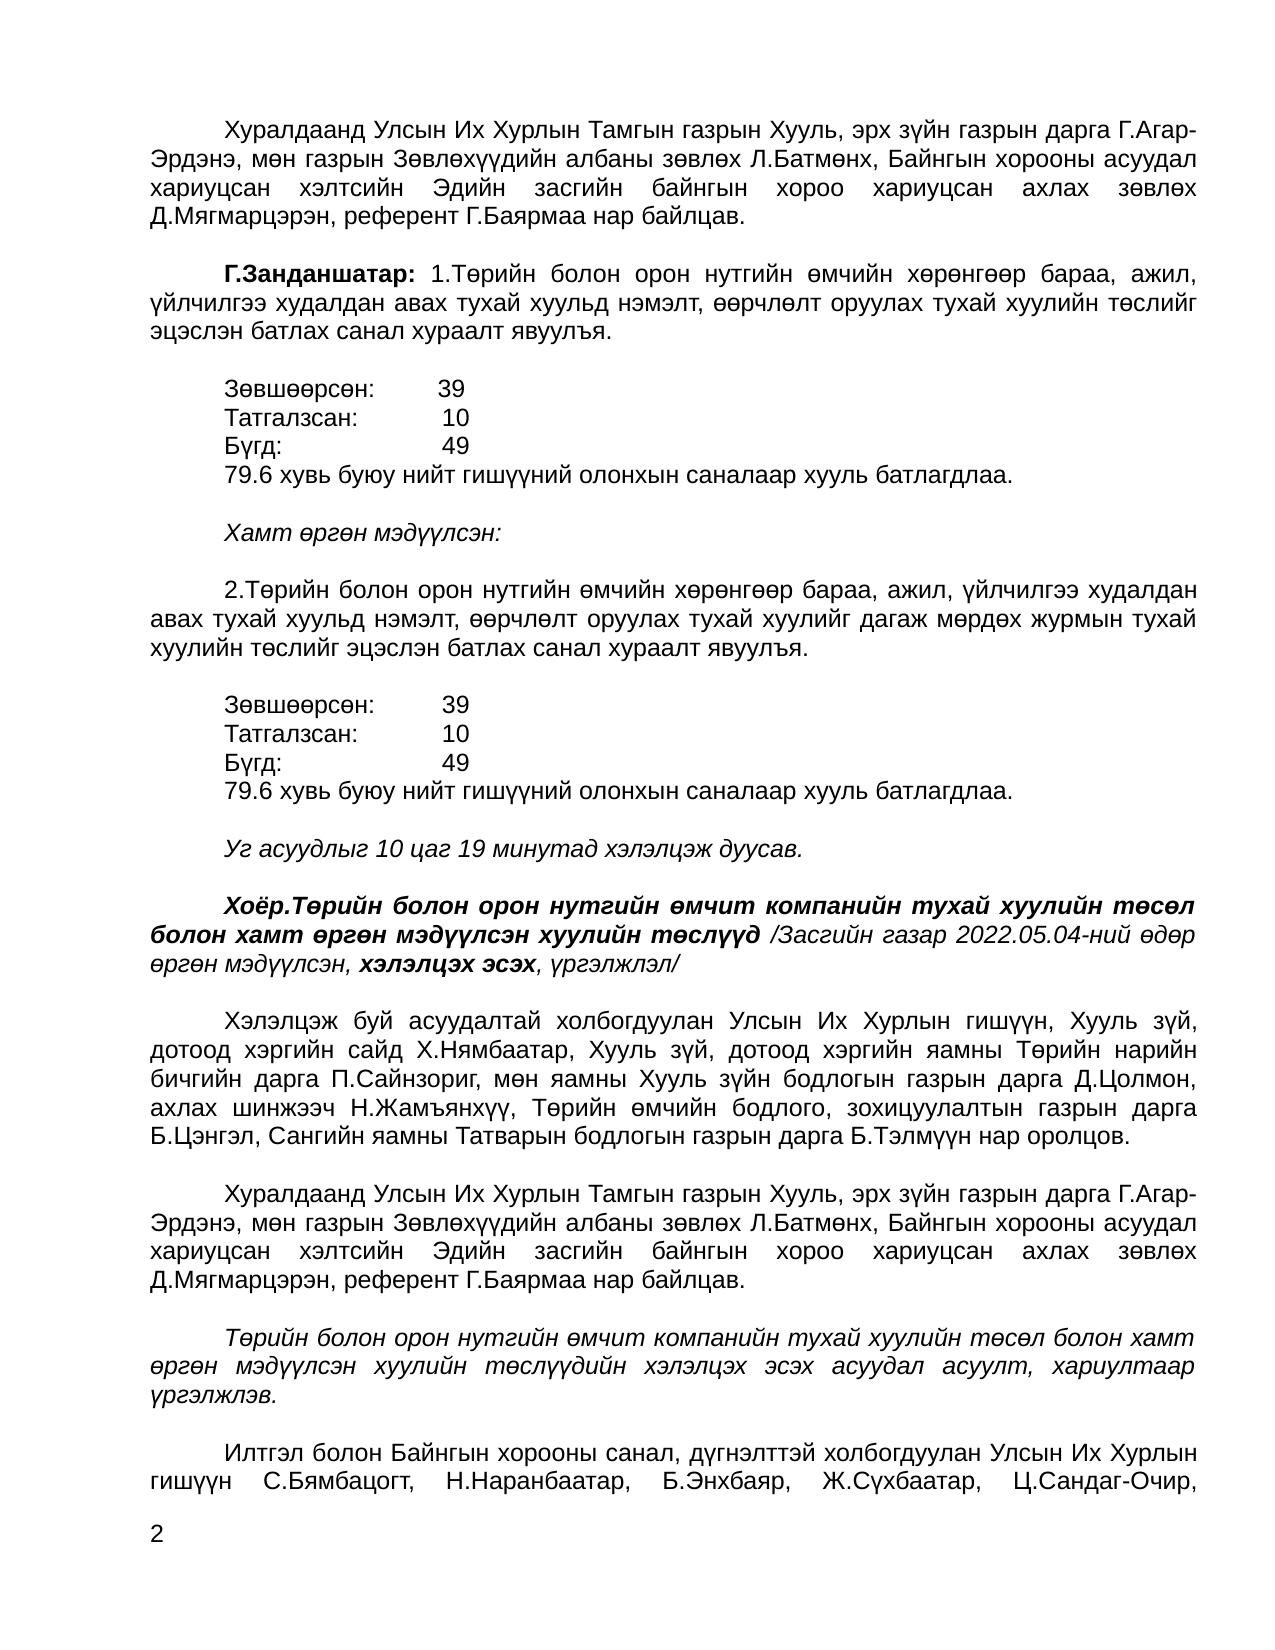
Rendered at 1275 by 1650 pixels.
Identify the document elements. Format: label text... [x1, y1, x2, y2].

text 2.Төрийн болон орон нутгийн өмчийн хөрөнгөөр бараа, ажил, үйлчилгээ худалдан авах тухай хуульд нэмэлт, өөрчлөлт оруулах тухай хуулийг дагаж мөрдөх журмын тухай хуулийн төслийг эцэслэн батлах санал хураалт явуулъя. [150, 575, 1198, 661]
text 79.6 хувь буюу нийт гишүүний олонхын саналаар хууль батлагдлаа. [150, 460, 1198, 489]
text Г.Занданшатар: 1.Төрийн болон орон нутгийн өмчийн хөрөнгөөр бараа, ажил, үйлчилгээ худалдан авах тухай хуульд нэмэлт, өөрчлөлт оруулах тухай хуулийн төслийг эцэслэн батлах санал хураалт явуулъя. [150, 259, 1198, 345]
text 79.6 хувь буюу нийт гишүүний олонхын саналаар хууль батлагдлаа. [150, 776, 1198, 805]
text Хамт өргөн мэдүүлсэн: [150, 517, 1198, 546]
text Бүгд: 49 [150, 747, 1198, 776]
text Хоёр.Төрийн болон орон нутгийн өмчит компанийн тухай хуулийн төсөл болон хамт өргөн мэдүүлсэн хуулийн төслүүд /Засгийн газар 2022.05.04-ний өдөр өргөн мэдүүлсэн, хэлэлцэх эсэх, үргэлжлэл/ [150, 891, 1198, 977]
text Хуралдаанд Улсын Их Хурлын Тамгын газрын Хууль, эрх зүйн газрын дарга Г.Агар-Эрдэнэ, мөн газрын Зөвлөхүүдийн албаны зөвлөх Л.Батмөнх, Байнгын хорооны асуудал хариуцсан хэлтсийн Эдийн засгийн байнгын хороо хариуцсан ахлах зөвлөх Д.Мягмарцэрэн, референт Г.Баярмаа нар байлцав. [150, 1179, 1198, 1294]
text Татгалзсан: 10 [150, 719, 1198, 747]
text Хэлэлцэж буй асуудалтай холбогдуулан Улсын Их Хурлын гишүүн, Хууль зүй, дотоод хэргийн сайд Х.Нямбаатар, Хууль зүй, дотоод хэргийн яамны Төрийн нарийн бичгийн дарга П.Сайнзориг, мөн яамны Хууль зүйн бодлогын газрын дарга Д.Цолмон, ахлах шинжээч Н.Жамъянхүү, Төрийн өмчийн бодлого, зохицуулалтын газрын дарга Б.Цэнгэл, Сангийн яамны Татварын бодлогын газрын дарга Б.Тэлмүүн нар оролцов. [150, 1006, 1198, 1150]
text Төрийн болон орон нутгийн өмчит компанийн тухай хуулийн төсөл болон хамт өргөн мэдүүлсэн хуулийн төслүүдийн хэлэлцэх эсэх асуудал асуулт, хариултаар үргэлжлэв. [150, 1322, 1198, 1409]
text Уг асуудлыг 10 цаг 19 минутад хэлэлцэж дуусав. [150, 834, 1198, 862]
text Зөвшөөрсөн: 39 [150, 374, 1198, 402]
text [150, 1437, 1198, 1495]
text Хуралдаанд Улсын Их Хурлын Тамгын газрын Хууль, эрх зүйн газрын дарга Г.Агар-Эрдэнэ, мөн газрын Зөвлөхүүдийн албаны зөвлөх Л.Батмөнх, Байнгын хорооны асуудал хариуцсан хэлтсийн Эдийн засгийн байнгын хороо хариуцсан ахлах зөвлөх Д.Мягмарцэрэн, референт Г.Баярмаа нар байлцав. [150, 115, 1198, 230]
text Татгалзсан: 10 [150, 402, 1198, 431]
text Бүгд: 49 [150, 431, 1198, 460]
text Зөвшөөрсөн: 39 [150, 690, 1198, 719]
